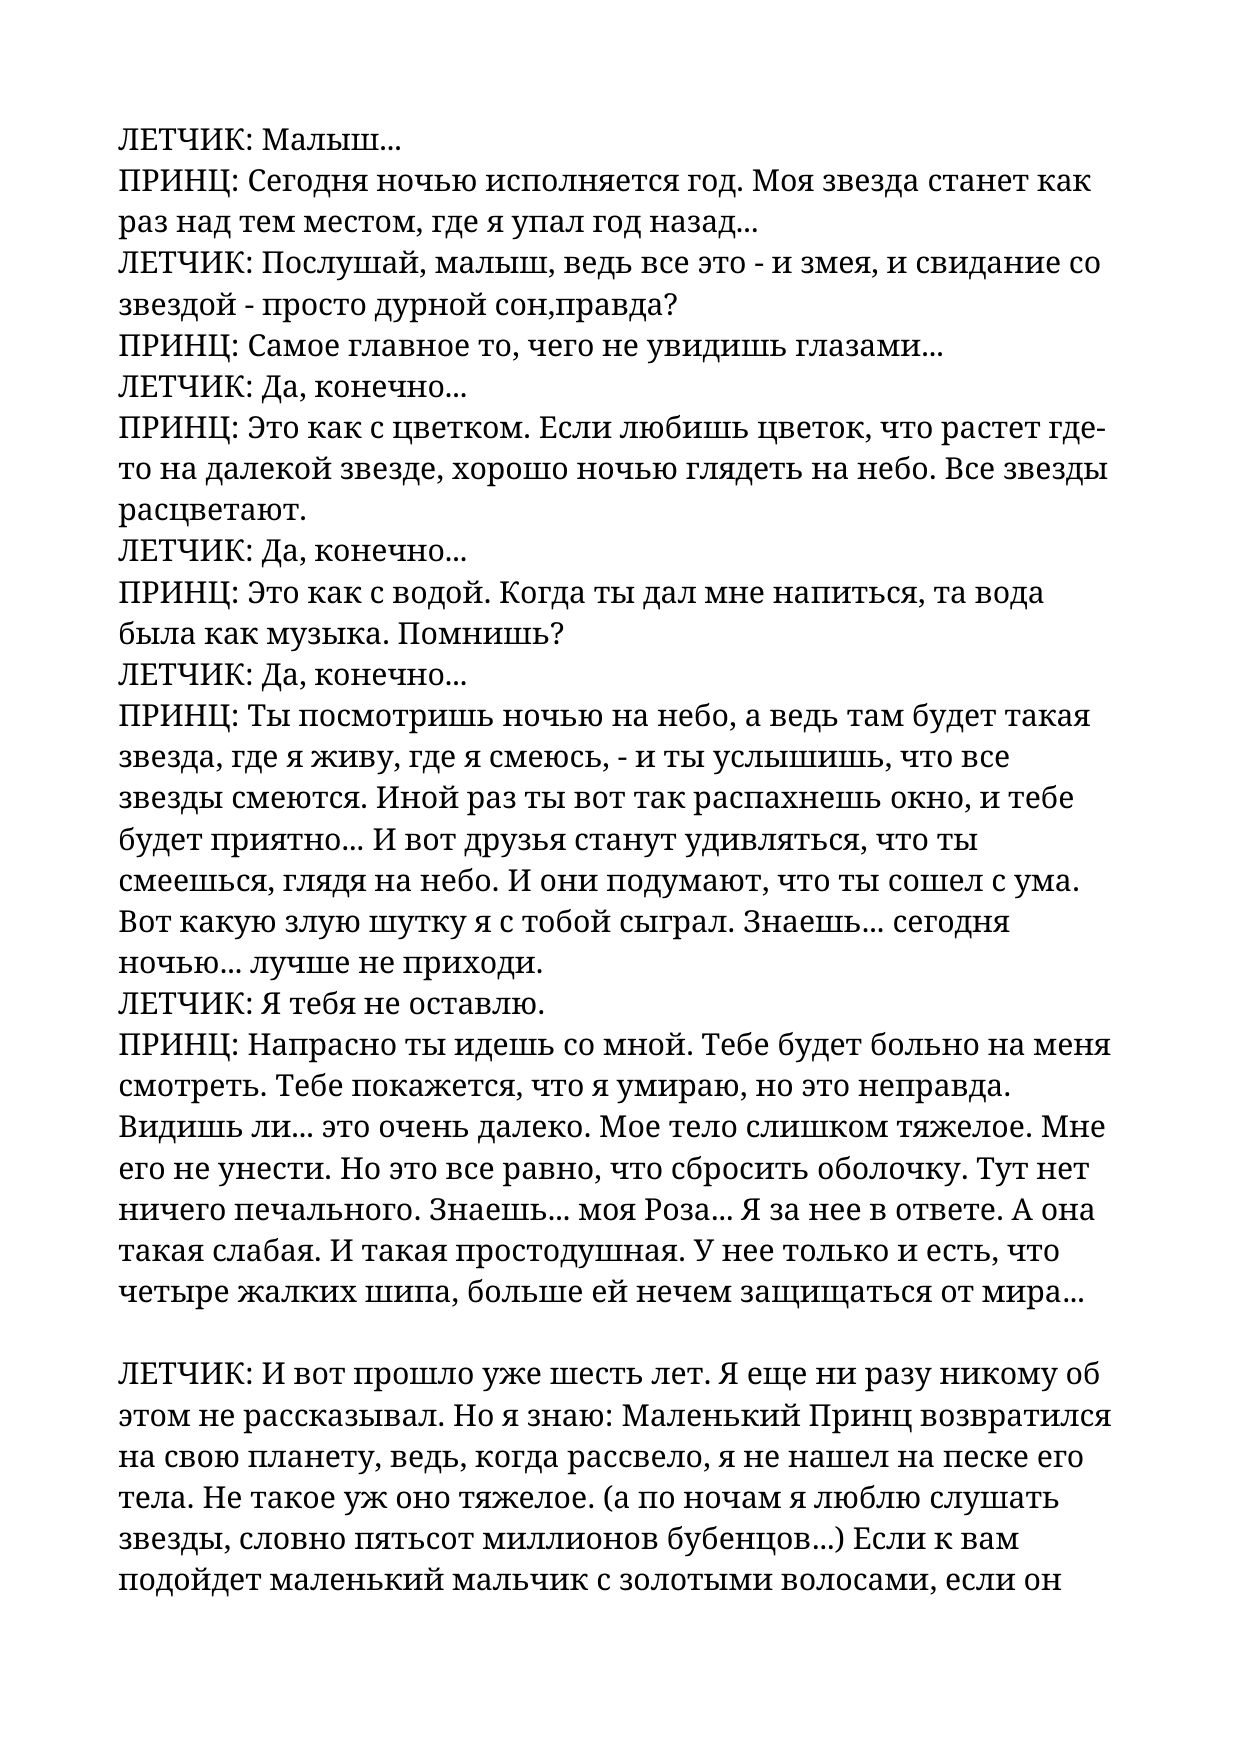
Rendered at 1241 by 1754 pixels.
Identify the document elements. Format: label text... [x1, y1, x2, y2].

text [118, 1352, 1122, 1599]
text ПРИНЦ: Это как с цветком. Если любишь цветок, что растет где-то на далекой звезде, хорошо ночью глядеть на небо. Все звезды расцветают. [118, 406, 1122, 529]
text ПРИНЦ: Это как с водой. Когда ты дал мне напиться, та вода была как музыка. Помнишь? [118, 571, 1122, 653]
text ЛЕТЧИК: Послушай, малыш, ведь все это - и змея, и свидание со звездой - просто дурной сон,правда? [118, 242, 1122, 324]
text ЛЕТЧИК: Малыш... [118, 118, 1122, 159]
text ПРИНЦ: Ты посмотришь ночью на небо, а ведь там будет такая звезда, где я живу, где я смеюсь, - и ты услышишь, что все звезды смеются. Иной раз ты вот так распахнешь окно, и тебе будет приятно... И вот друзья станут удивляться, что ты смеешься, глядя на небо. И они подумают, что ты сошел с ума. Вот какую злую шутку я с тобой сыграл. Знаешь... сегодня ночью... лучше не приходи. [118, 694, 1122, 982]
text ЛЕТЧИК: Да, конечно... [118, 365, 1122, 406]
text ПРИНЦ: Сегодня ночью исполняется год. Моя звезда станет как раз над тем местом, где я упал год назад... [118, 159, 1122, 242]
text ЛЕТЧИК: Да, конечно... [118, 653, 1122, 694]
text ПРИНЦ: Напрасно ты идешь со мной. Тебе будет больно на меня смотреть. Тебе покажется, что я умираю, но это неправда. Видишь ли... это очень далеко. Мое тело слишком тяжелое. Мне его не унести. Но это все равно, что сбросить оболочку. Тут нет ничего печального. Знаешь... моя Роза... Я за нее в ответе. А она такая слабая. И такая простодушная. У нее только и есть, что четыре жалких шипа, больше ей нечем защищаться от мира... [118, 1023, 1122, 1311]
text ЛЕТЧИК: Я тебя не оставлю. [118, 982, 1122, 1023]
text ПРИНЦ: Самое главное то, чего не увидишь глазами... [118, 324, 1122, 365]
text ЛЕТЧИК: Да, конечно... [118, 529, 1122, 571]
